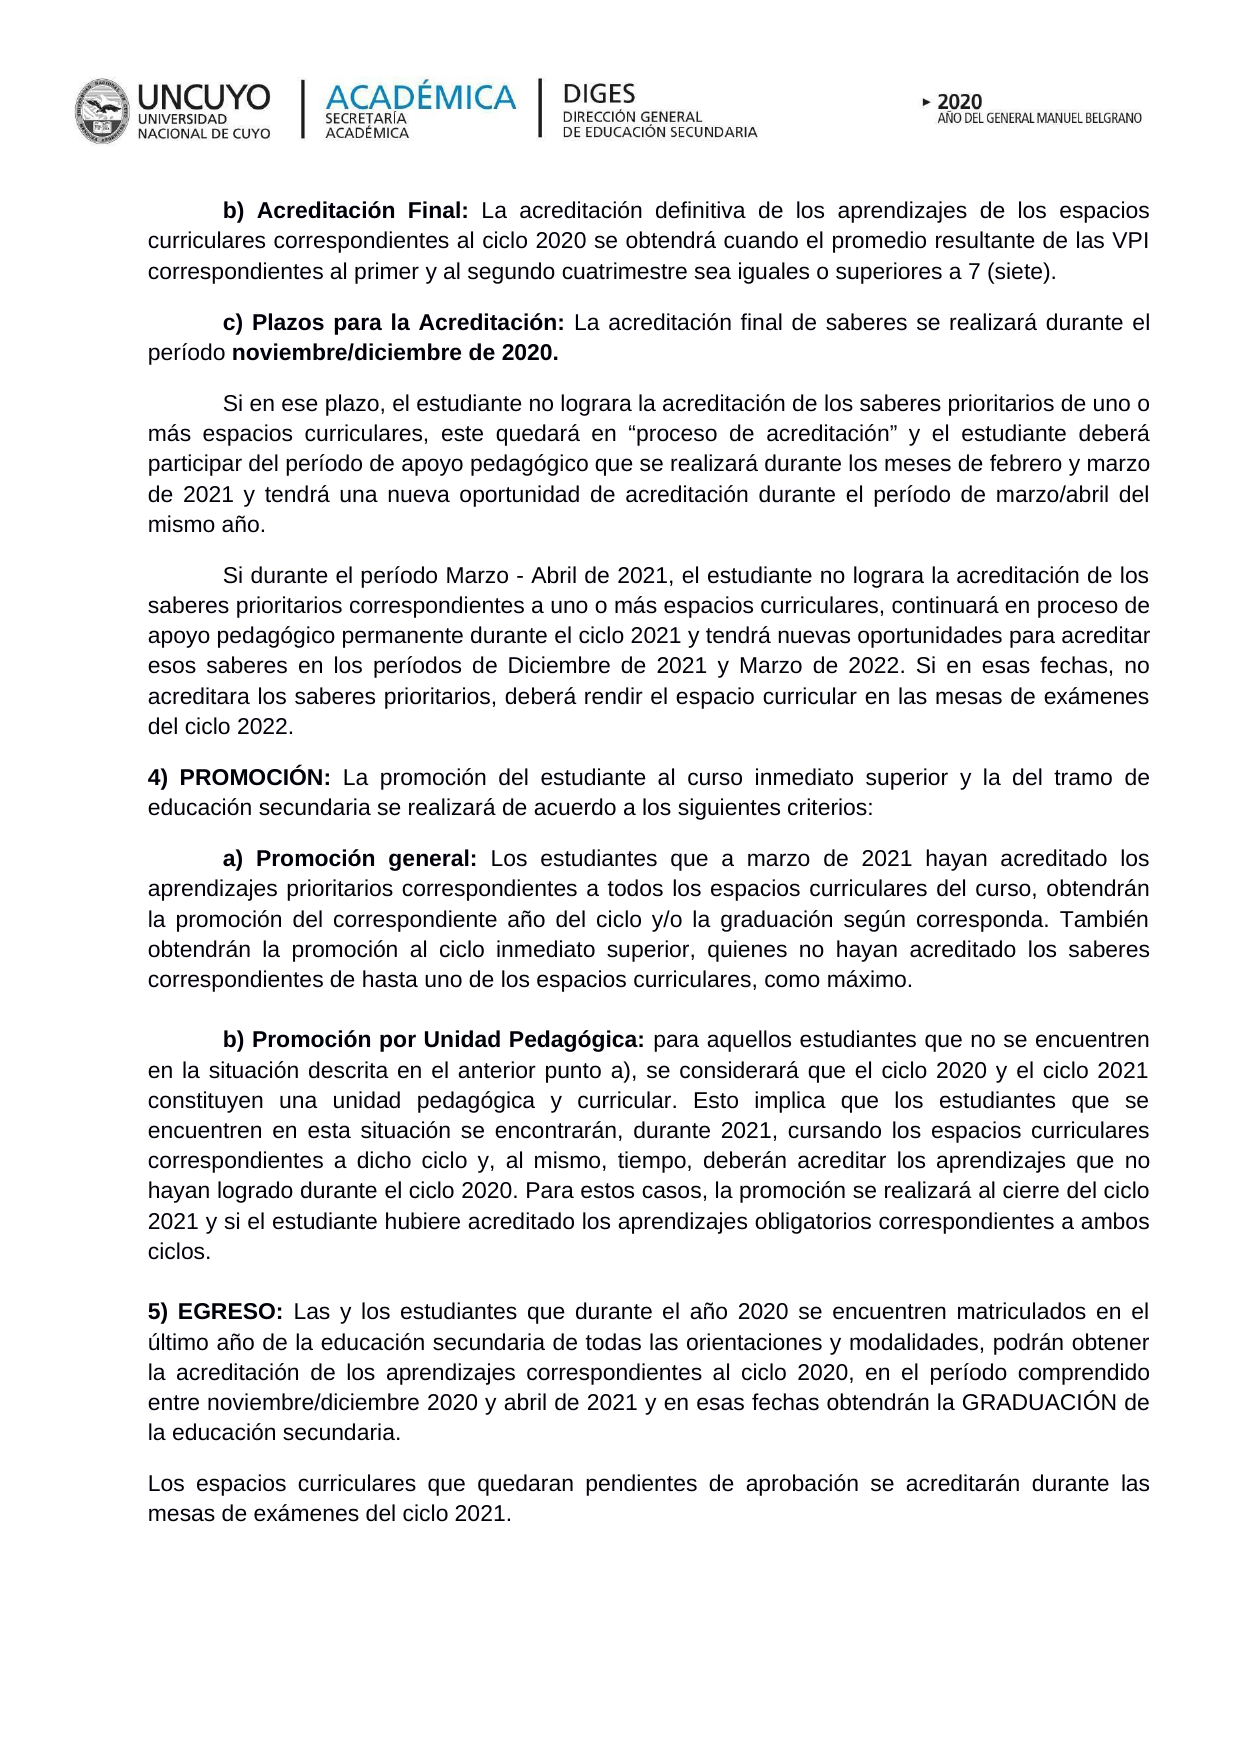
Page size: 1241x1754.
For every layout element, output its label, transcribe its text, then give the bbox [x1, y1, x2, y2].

text c) Plazos para la Acreditación: La acreditación final de saberes se realizará durante el período noviembre/diciembre de 2020. [148, 309, 1150, 365]
picture [0, 44, 1207, 172]
text b) Promoción por Unidad Pedagógica: para aquellos estudiantes que no se encuentren en la situación descrita en el anterior punto a), se considerará que el ciclo 2020 y el ciclo 2021 constituyen una unidad pedagógica y curricular. Esto implica que los estudiantes que se encuentren en esta situación se encontrarán, durante 2021, cursando los espacios curriculares correspondientes a dicho ciclo y, al mismo, tiempo, deberán acreditar los aprendizajes que no hayan logrado durante el ciclo 2020. Para estos casos, la promoción se realizará al cierre del ciclo 2021 y si el estudiante hubiere acreditado los aprendizajes obligatorios correspondientes a ambos ciclos. [148, 1026, 1150, 1264]
text Si durante el período Marzo - Abril de 2021, el estudiante no lograra la acreditación de los saberes prioritarios correspondientes a uno o más espacios curriculares, continuará en proceso de apoyo pedagógico permanente durante el ciclo 2021 y tendrá nuevas oportunidades para acreditar esos saberes en los períodos de Diciembre de 2021 y Marzo de 2022. Si en esas fechas, no acreditara los saberes prioritarios, deberá rendir el espacio curricular en las mesas de exámenes del ciclo 2022. [148, 562, 1150, 739]
text Los espacios curriculares que quedaran pendientes de aprobación se acreditarán durante las mesas de exámenes del ciclo 2021. [148, 1470, 1150, 1527]
text 4) PROMOCIÓN: La promoción del estudiante al curso inmediato superior y la del tramo de educación secundaria se realizará de acuerdo a los siguientes criterios: [148, 764, 1150, 820]
text Si en ese plazo, el estudiante no lograra la acreditación de los saberes prioritarios de uno o más espacios curriculares, este quedará en “proceso de acreditación” y el estudiante deberá participar del período de apoyo pedagógico que se realizará durante los meses de febrero y marzo de 2021 y tendrá una nueva oportunidad de acreditación durante el período de marzo/abril del mismo año. [148, 390, 1150, 537]
text 5) EGRESO: Las y los estudiantes que durante el año 2020 se encuentren matriculados en el último año de la educación secundaria de todas las orientaciones y modalidades, podrán obtener la acreditación de los aprendizajes correspondientes al ciclo 2020, en el período comprendido entre noviembre/diciembre 2020 y abril de 2021 y en esas fechas obtendrán la GRADUACIÓN de la educación secundaria. [148, 1298, 1150, 1445]
text a) Promoción general: Los estudiantes que a marzo de 2021 hayan acreditado los aprendizajes prioritarios correspondientes a todos los espacios curriculares del curso, obtendrán la promoción del correspondiente año del ciclo y/o la graduación según corresponda. También obtendrán la promoción al ciclo inmediato superior, quienes no hayan acreditado los saberes correspondientes de hasta uno de los espacios curriculares, como máximo. [148, 845, 1150, 992]
text b) Acreditación Final: La acreditación definitiva de los aprendizajes de los espacios curriculares correspondientes al ciclo 2020 se obtendrá cuando el promedio resultante de las VPI correspondientes al primer y al segundo cuatrimestre sea iguales o superiores a 7 (siete). [148, 197, 1150, 284]
